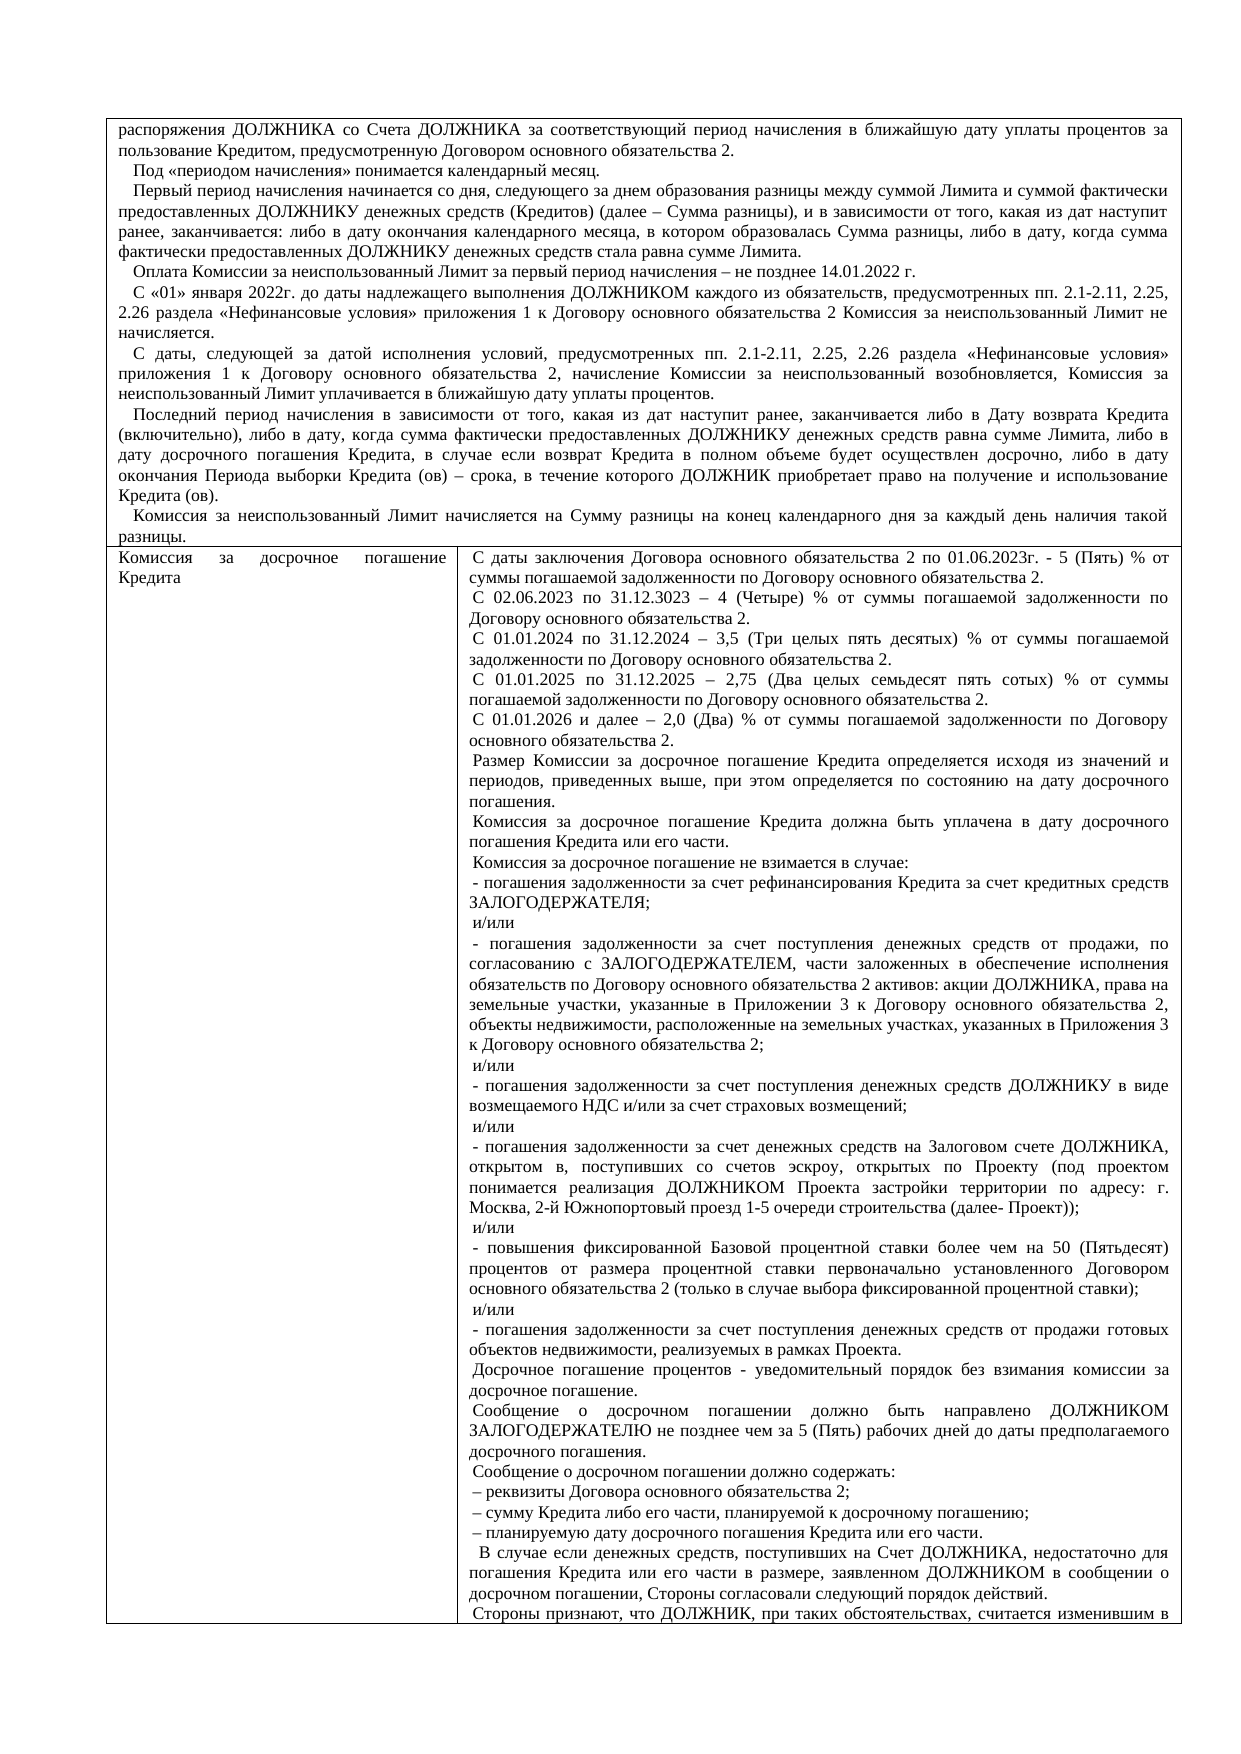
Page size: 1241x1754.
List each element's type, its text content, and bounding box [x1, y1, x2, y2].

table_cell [107, 547, 457, 1623]
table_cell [458, 547, 1181, 1623]
